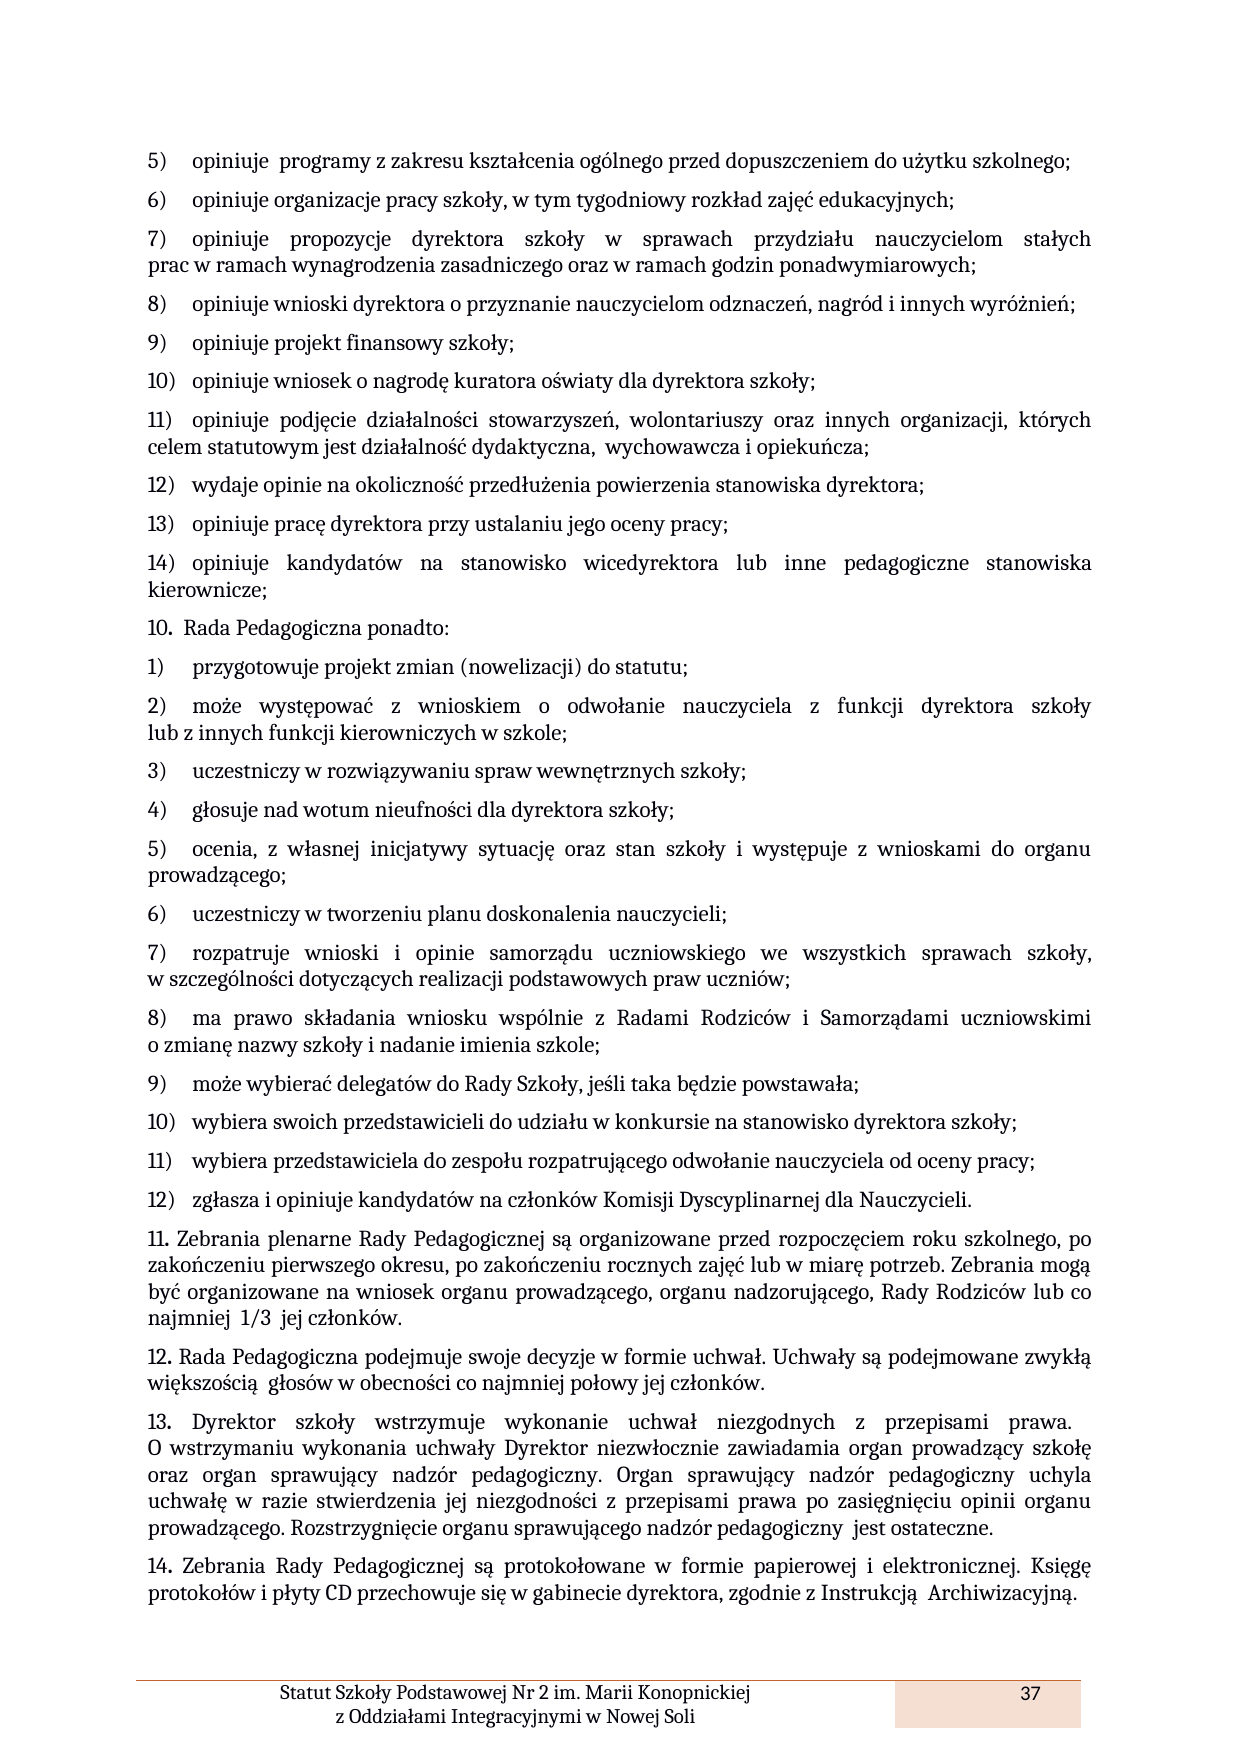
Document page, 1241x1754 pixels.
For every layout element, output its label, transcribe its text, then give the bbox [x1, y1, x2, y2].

list głosuje nad wotum nieufności dla dyrektora szkoły; [148, 797, 1093, 823]
list opiniuje kandydatów na stanowisko wicedyrektora lub inne pedagogiczne stanowiska kierownicze; [148, 550, 1093, 603]
list może występować z wnioskiem o odwołanie nauczyciela z funkcji dyrektora szkoły lub z innych funkcji kierowniczych w szkole; [148, 693, 1093, 746]
list opiniuje wniosek o nagrodę kuratora oświaty dla dyrektora szkoły; [148, 368, 1093, 394]
text 14. Zebrania Rady Pedagogicznej są protokołowane w formie papierowej i elektronicznej. Księgę protokołów i płyty CD przechowuje się w gabinecie dyrektora, zgodnie z Instrukcją Archiwizacyjną. [148, 1553, 1093, 1606]
list ocenia, z własnej inicjatywy sytuację oraz stan szkoły i występuje z wnioskami do organu prowadzącego; [148, 836, 1093, 888]
list opiniuje pracę dyrektora przy ustalaniu jego oceny pracy; [148, 511, 1093, 537]
list wydaje opinie na okoliczność przedłużenia powierzenia stanowiska dyrektora; [148, 472, 1093, 499]
list wybiera przedstawiciela do zespołu rozpatrującego odwołanie nauczyciela od oceny pracy; [148, 1148, 1093, 1174]
list ma prawo składania wniosku wspólnie z Radami Rodziców i Samorządami uczniowskimi o zmianę nazwy szkoły i nadanie imienia szkole; [148, 1005, 1093, 1058]
text 12. Rada Pedagogiczna podejmuje swoje decyzje w formie uchwał. Uchwały są podejmowane zwykłą większością głosów w obecności co najmniej połowy jej członków. [148, 1344, 1093, 1396]
text 10. Rada Pedagogiczna ponadto: [148, 615, 1093, 642]
list opiniuje podjęcie działalności stowarzyszeń, wolontariuszy oraz innych organizacji, których celem statutowym jest działalność dydaktyczna, wychowawcza i opiekuńcza; [148, 407, 1093, 460]
list uczestniczy w tworzeniu planu doskonalenia nauczycieli; [148, 901, 1093, 927]
list opiniuje propozycje dyrektora szkoły w sprawach przydziału nauczycielom stałych prac w ramach wynagrodzenia zasadniczego oraz w ramach godzin ponadwymiarowych; [148, 225, 1093, 278]
list uczestniczy w rozwiązywaniu spraw wewnętrznych szkoły; [148, 758, 1093, 784]
list opiniuje projekt finansowy szkoły; [148, 329, 1093, 356]
list opiniuje organizacje pracy szkoły, w tym tygodniowy rozkład zajęć edukacyjnych; [148, 186, 1093, 213]
text 11. Zebrania plenarne Rady Pedagogicznej są organizowane przed rozpoczęciem roku szkolnego, po zakończeniu pierwszego okresu, po zakończeniu rocznych zajęć lub w miarę potrzeb. Zebrania mogą być organizowane na wniosek organu prowadzącego, organu nadzorującego, Rady Rodziców lub co najmniej 1/3 jej członków. [148, 1226, 1093, 1331]
text 13. Dyrektor szkoły wstrzymuje wykonanie uchwał niezgodnych z przepisami prawa. O wstrzymaniu wykonania uchwały Dyrektor niezwłocznie zawiadamia organ prowadzący szkołę oraz organ sprawujący nadzór pedagogiczny. Organ sprawujący nadzór pedagogiczny uchyla uchwałę w razie stwierdzenia jej niezgodności z przepisami prawa po zasięgnięciu opinii organu prowadzącego. Rozstrzygnięcie organu sprawującego nadzór pedagogiczny jest ostateczne. [148, 1409, 1093, 1541]
list rozpatruje wnioski i opinie samorządu uczniowskiego we wszystkich sprawach szkoły, w szczególności dotyczących realizacji podstawowych praw uczniów; [148, 940, 1093, 993]
list wybiera swoich przedstawicieli do udziału w konkursie na stanowisko dyrektora szkoły; [148, 1109, 1093, 1136]
list opiniuje wnioski dyrektora o przyznanie nauczycielom odznaczeń, nagród i innych wyróżnień; [148, 291, 1093, 317]
list zgłasza i opiniuje kandydatów na członków Komisji Dyscyplinarnej dla Nauczycieli. [148, 1187, 1093, 1213]
list przygotowuje projekt zmian (nowelizacji) do statutu; [148, 654, 1093, 680]
list może wybierać delegatów do Rady Szkoły, jeśli taka będzie powstawała; [148, 1070, 1093, 1097]
list opiniuje programy z zakresu kształcenia ogólnego przed dopuszczeniem do użytku szkolnego; [148, 148, 1093, 174]
